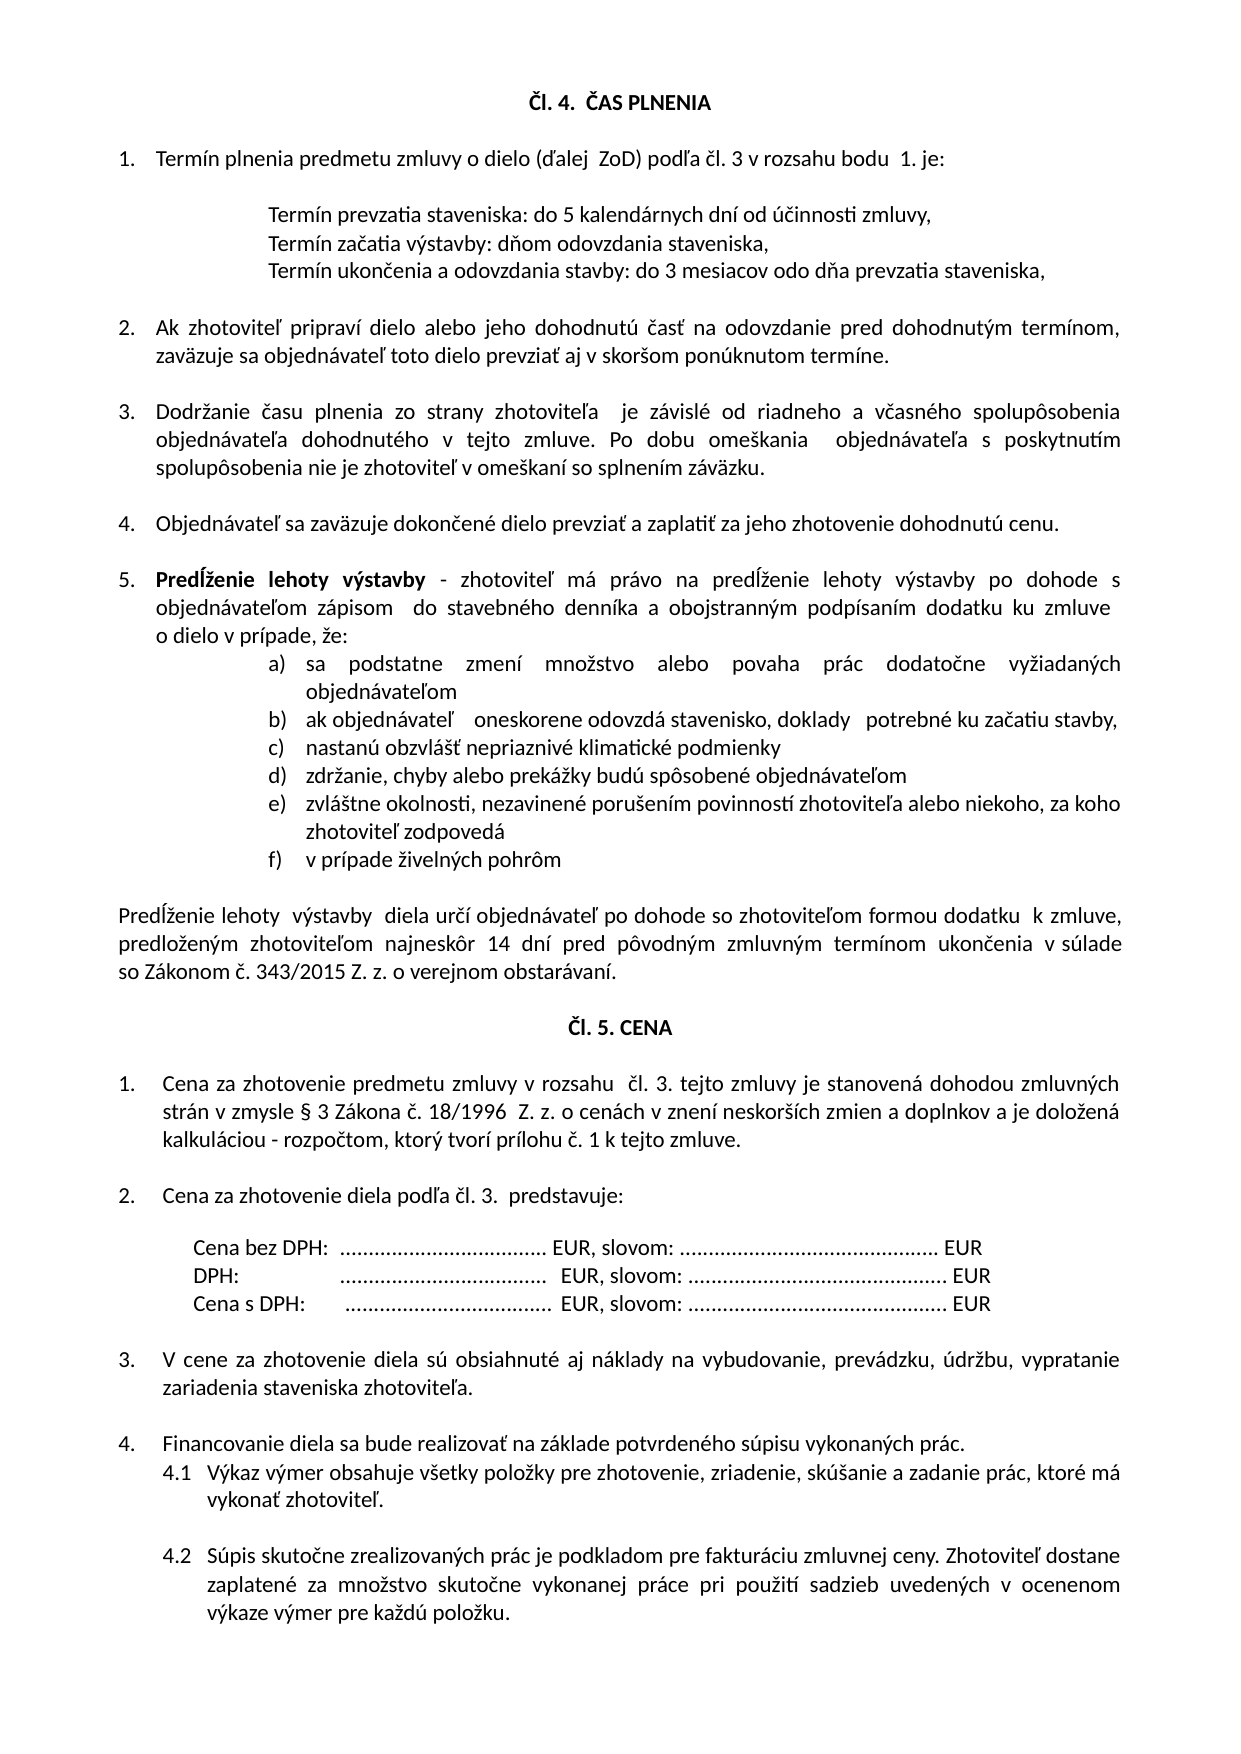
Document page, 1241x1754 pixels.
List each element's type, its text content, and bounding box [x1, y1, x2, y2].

list V cene za zhotovenie diela sú obsiahnuté aj náklady na vybudovanie, prevádzku, údržbu, vypratanie zariadenia staveniska zhotoviteľa. [118, 1346, 1122, 1402]
list Cena za zhotovenie predmetu zmluvy v rozsahu čl. 3. tejto zmluvy je stanovená dohodou zmluvných strán v zmysle § 3 Zákona č. 18/1996 Z. z. o cenách v znení neskorších zmien a doplnkov a je doložená kalkuláciou - rozpočtom, ktorý tvorí prílohu č. 1 k tejto zmluve. [118, 1069, 1122, 1153]
text Čl. 5. CENA [118, 1013, 1122, 1041]
list zdržanie, chyby alebo prekážky budú spôsobené objednávateľom [268, 761, 1122, 789]
list zvláštne okolnosti, nezavinené porušením povinností zhotoviteľa alebo niekoho, za koho zhotoviteľ zodpovedá [268, 789, 1122, 845]
list Termín plnenia predmetu zmluvy o dielo (ďalej ZoD) podľa čl. 3 v rozsahu bodu 1. je: [118, 144, 1122, 173]
list Dodržanie času plnenia zo strany zhotoviteľa je závislé od riadneho a včasného spolupôsobenia objednávateľa dohodnutého v tejto zmluve. Po dobu omeškania objednávateľa s poskytnutím spolupôsobenia nie je zhotoviteľ v omeškaní so splnením záväzku. [118, 397, 1122, 481]
text Termín začatia výstavby: dňom odovzdania staveniska, [268, 229, 1122, 257]
text Termín prevzatia staveniska: do 5 kalendárnych dní od účinnosti zmluvy, [268, 201, 1122, 229]
text DPH: .................................... EUR, slovom: ............................................. EUR [193, 1261, 1122, 1289]
list Výkaz výmer obsahuje všetky položky pre zhotovenie, zriadenie, skúšanie a zadanie prác, ktoré má vykonať zhotoviteľ. [162, 1458, 1122, 1514]
text Predĺženie lehoty výstavby diela určí objednávateľ po dohode so zhotoviteľom formou dodatku k zmluve, predloženým zhotoviteľom najneskôr 14 dní pred pôvodným zmluvným termínom ukončenia v súlade so Zákonom č. 343/2015 Z. z. o verejnom obstarávaní. [118, 901, 1122, 985]
list ak objednávateľ oneskorene odovzdá stavenisko, doklady potrebné ku začatiu stavby, [268, 705, 1122, 733]
list Predĺženie lehoty výstavby - zhotoviteľ má právo na predĺženie lehoty výstavby po dohode s objednávateľom zápisom do stavebného denníka a obojstranným podpísaním dodatku ku zmluve o dielo v prípade, že: [118, 565, 1122, 649]
list Financovanie diela sa bude realizovať na základe potvrdeného súpisu vykonaných prác. [118, 1429, 1122, 1458]
list nastanú obzvlášť nepriaznivé klimatické podmienky [268, 733, 1122, 761]
text Cena s DPH: .................................... EUR, slovom: ............................................. EUR [193, 1289, 1122, 1317]
text Cena bez DPH: .................................... EUR, slovom: ............................................. EUR [193, 1233, 1122, 1261]
list Súpis skutočne zrealizovaných prác je podkladom pre fakturáciu zmluvnej ceny. Zhotoviteľ dostane zaplatené za množstvo skutočne vykonanej práce pri použití sadzieb uvedených v ocenenom výkaze výmer pre každú položku. [162, 1542, 1122, 1626]
text Termín ukončenia a odovzdania stavby: do 3 mesiacov odo dňa prevzatia staveniska, [268, 257, 1122, 285]
list v prípade živelných pohrôm [268, 845, 1122, 873]
list sa podstatne zmení množstvo alebo povaha prác dodatočne vyžiadaných objednávateľom [268, 649, 1122, 705]
list Cena za zhotovenie diela podľa čl. 3. predstavuje: [118, 1181, 1122, 1209]
list Objednávateľ sa zaväzuje dokončené dielo prevziať a zaplatiť za jeho zhotovenie dohodnutú cenu. [118, 509, 1122, 537]
text Čl. 4. ČAS PLNENIA [118, 88, 1122, 117]
list Ak zhotoviteľ pripraví dielo alebo jeho dohodnutú časť na odovzdanie pred dohodnutým termínom, zaväzuje sa objednávateľ toto dielo prevziať aj v skoršom ponúknutom termíne. [118, 313, 1122, 369]
